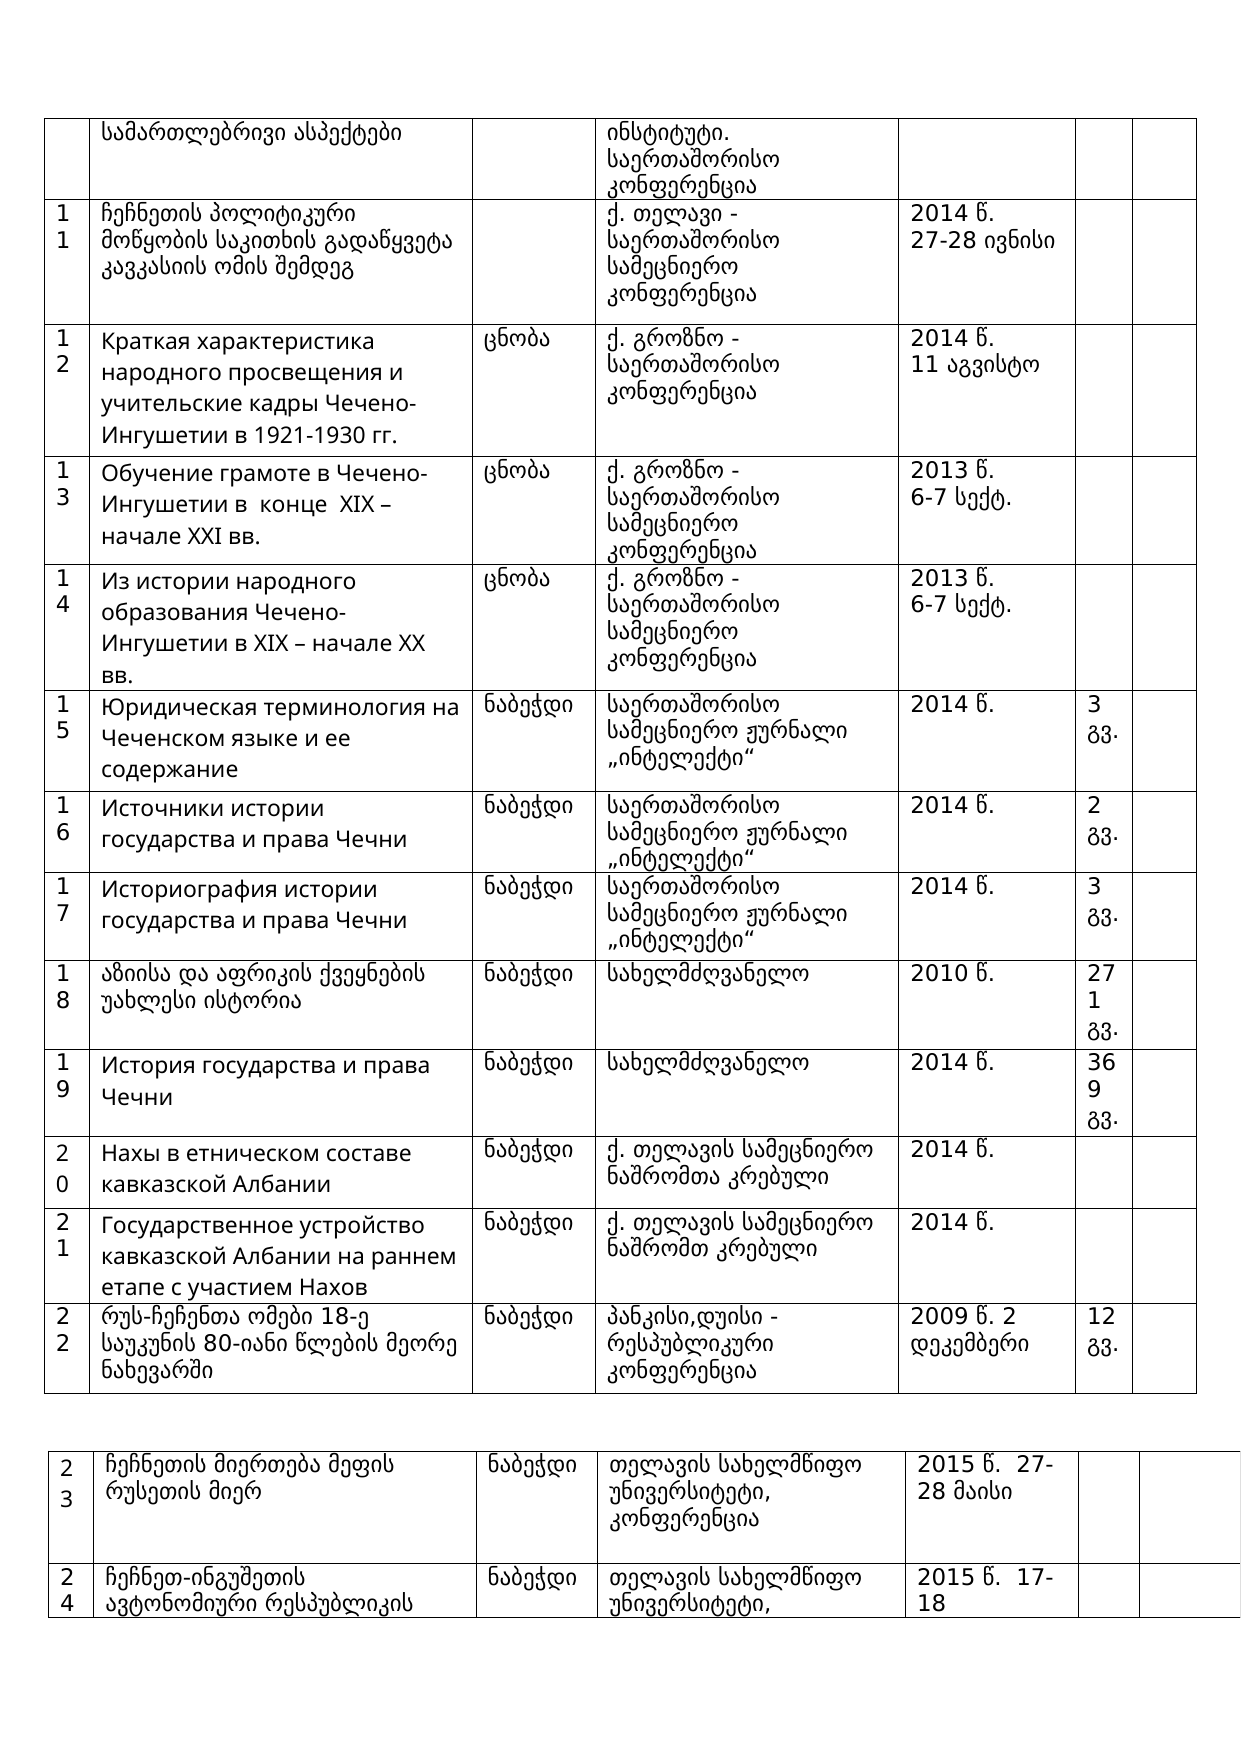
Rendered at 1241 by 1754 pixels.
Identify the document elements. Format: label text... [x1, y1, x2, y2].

table_cell [1133, 792, 1196, 872]
table_cell [473, 200, 595, 324]
table_cell ჩეჩნეთის პოლიტიკური მოწყობის საკითხის გადაწყვეტა კავკასიის ომის შემდეგ [90, 200, 472, 324]
table_cell 16 [45, 792, 89, 872]
table_cell Нахы в етническом составе кавказской Албании [90, 1137, 472, 1208]
table_cell [1133, 457, 1196, 564]
table_cell სახელმძღვანელო [596, 1050, 898, 1136]
table_cell ქ. გროზნო - საერთაშორისო კონფერენცია [596, 325, 898, 456]
table_cell ქ. გროზნო - საერთაშორისო სამეცნიერო კონფერენცია [596, 457, 898, 564]
table_cell 24 [49, 1564, 93, 1617]
table_cell [1133, 1304, 1196, 1393]
table_cell [1076, 200, 1132, 324]
table_cell [1076, 457, 1132, 564]
table_cell საერთაშორისო სამეცნიერო ჟურნალი „ინტელექტი“ [596, 792, 898, 872]
table_cell 10 [45, 119, 89, 199]
table_cell ნაბეჭდი [473, 961, 595, 1048]
table_cell Историография истории государства и права Чечни [90, 873, 472, 959]
table_cell ქ. გროზნო - საერთაშორისო სამეცნიერო კონფერენცია [596, 565, 898, 690]
table_cell რუს-ჩეჩენთა ომები 18-ე საუკუნის 80-იანი წლების მეორე ნახევარში [90, 1304, 472, 1393]
table_cell [1076, 1209, 1132, 1302]
table_cell 2010 წ. [899, 961, 1075, 1048]
table_cell ქ. თელავის სამეცნიერო ნაშრომთ კრებული [596, 1209, 898, 1302]
table_cell სახელმძღვანელო [596, 961, 898, 1048]
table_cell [899, 119, 1075, 199]
table_cell ნაბეჭდი [473, 1050, 595, 1136]
table_cell [473, 119, 595, 199]
table_cell 2014 წ. [899, 792, 1075, 872]
table_cell [1133, 961, 1196, 1048]
table_cell აზიისა და აფრიკის ქვეყნების უახლესი ისტორია [90, 961, 472, 1048]
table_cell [598, 1564, 905, 1617]
table_cell საერთაშორისო სამეცნიერო ჟურნალი „ინტელექტი“ [596, 691, 898, 791]
table_cell ცნობა [473, 325, 595, 456]
table_cell [1133, 200, 1196, 324]
table_cell 13 [45, 457, 89, 564]
table_cell ნაბეჭდი [473, 1137, 595, 1208]
table_cell [1079, 1564, 1139, 1617]
table_cell [1133, 691, 1196, 791]
table_cell [1133, 1137, 1196, 1208]
table_cell 12 [45, 325, 89, 456]
table_cell ქ. თელავის სამეცნიერო ნაშრომთა კრებული [596, 1137, 898, 1208]
table_cell [1076, 565, 1132, 690]
table_cell 2013 წ. 6-7 სექტ. [899, 565, 1075, 690]
table_cell 2014 წ. [899, 873, 1075, 959]
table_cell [94, 1564, 476, 1617]
table_cell ნაბეჭდი [473, 1304, 595, 1393]
table_cell ნაბეჭდი [473, 792, 595, 872]
table_cell ნაბეჭდი [473, 873, 595, 959]
table_cell ცნობა [473, 565, 595, 690]
table_cell პანკისი,დუისი - რესპუბლიკური კონფერენცია [596, 1304, 898, 1393]
table_cell 2014 წ. [899, 1050, 1075, 1136]
table_cell 2014 წ. [899, 1137, 1075, 1208]
table_cell 2014 წ. 11 აგვისტო [899, 325, 1075, 456]
table_cell 22 [45, 1304, 89, 1393]
table_cell 12 გვ. [1076, 1304, 1132, 1393]
table_cell ნაბეჭდი [477, 1564, 597, 1617]
table_cell 11 [45, 200, 89, 324]
table_cell [1140, 1564, 1240, 1617]
table_cell Источники истории государства и права Чечни [90, 792, 472, 872]
table_cell [1133, 1209, 1196, 1302]
table_cell Из истории народного образования Чечено-Ингушетии в XIX – начале XX вв. [90, 565, 472, 690]
table_cell Государственное устройство кавказской Албании на раннем етапе с участием Нахов [90, 1209, 472, 1302]
table_cell [1076, 119, 1132, 199]
table_cell История государства и права Чечни [90, 1050, 472, 1136]
table_cell ნაბეჭდი [473, 691, 595, 791]
table_cell [1133, 1050, 1196, 1136]
table_cell [1133, 119, 1196, 199]
table_header 2015 წ. 27-28 მაისი [906, 1452, 1078, 1563]
table_cell 17 [45, 873, 89, 959]
table_cell ქ. თელავი - საერთაშორისო სამეცნიერო კონფერენცია [596, 200, 898, 324]
table_cell 271 გვ. [1076, 961, 1132, 1048]
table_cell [906, 1564, 1078, 1617]
table_cell 3 გვ. [1076, 691, 1132, 791]
table_cell [1133, 565, 1196, 690]
table_header ჩეჩნეთის მიერთება მეფის რუსეთის მიერ [94, 1452, 476, 1563]
table_cell Краткая характеристика народного просвещения и учительские кадры Чечено-Ингушетии в 1921-1930 гг. [90, 325, 472, 456]
table_cell 21 [45, 1209, 89, 1302]
table_header [1079, 1452, 1139, 1563]
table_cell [596, 119, 898, 199]
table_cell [90, 119, 472, 199]
table_cell 14 [45, 565, 89, 690]
table_cell 18 [45, 961, 89, 1048]
table_cell Юридическая терминология на Чеченском языке и ее содержание [90, 691, 472, 791]
table_cell 2014 წ. [899, 1209, 1075, 1302]
table_cell 2013 წ. 6-7 სექტ. [899, 457, 1075, 564]
table_header [1140, 1452, 1240, 1563]
table_header 23 [49, 1452, 93, 1563]
table_cell საერთაშორისო სამეცნიერო ჟურნალი „ინტელექტი“ [596, 873, 898, 959]
table_cell 20 [45, 1137, 89, 1208]
table_cell 2009 წ. 2 დეკემბერი [899, 1304, 1075, 1393]
table_header თელავის სახელმწიფო უნივერსიტეტი, კონფერენცია [598, 1452, 905, 1563]
table_cell 369 გვ. [1076, 1050, 1132, 1136]
table_cell Обучение грамоте в Чечено-Ингушетии в конце XIX – начале XXI вв. [90, 457, 472, 564]
table_cell 3 გვ. [1076, 873, 1132, 959]
table_cell [1133, 873, 1196, 959]
table_cell [1076, 325, 1132, 456]
table_cell 2014 წ. 27-28 ივნისი [899, 200, 1075, 324]
table_cell 15 [45, 691, 89, 791]
table_cell 2014 წ. [899, 691, 1075, 791]
table_header ნაბეჭდი [477, 1452, 597, 1563]
table_cell [1076, 1137, 1132, 1208]
table_cell ნაბეჭდი [473, 1209, 595, 1302]
table_cell 19 [45, 1050, 89, 1136]
table_cell [1133, 325, 1196, 456]
table_cell ცნობა [473, 457, 595, 564]
table_cell 2 გვ. [1076, 792, 1132, 872]
